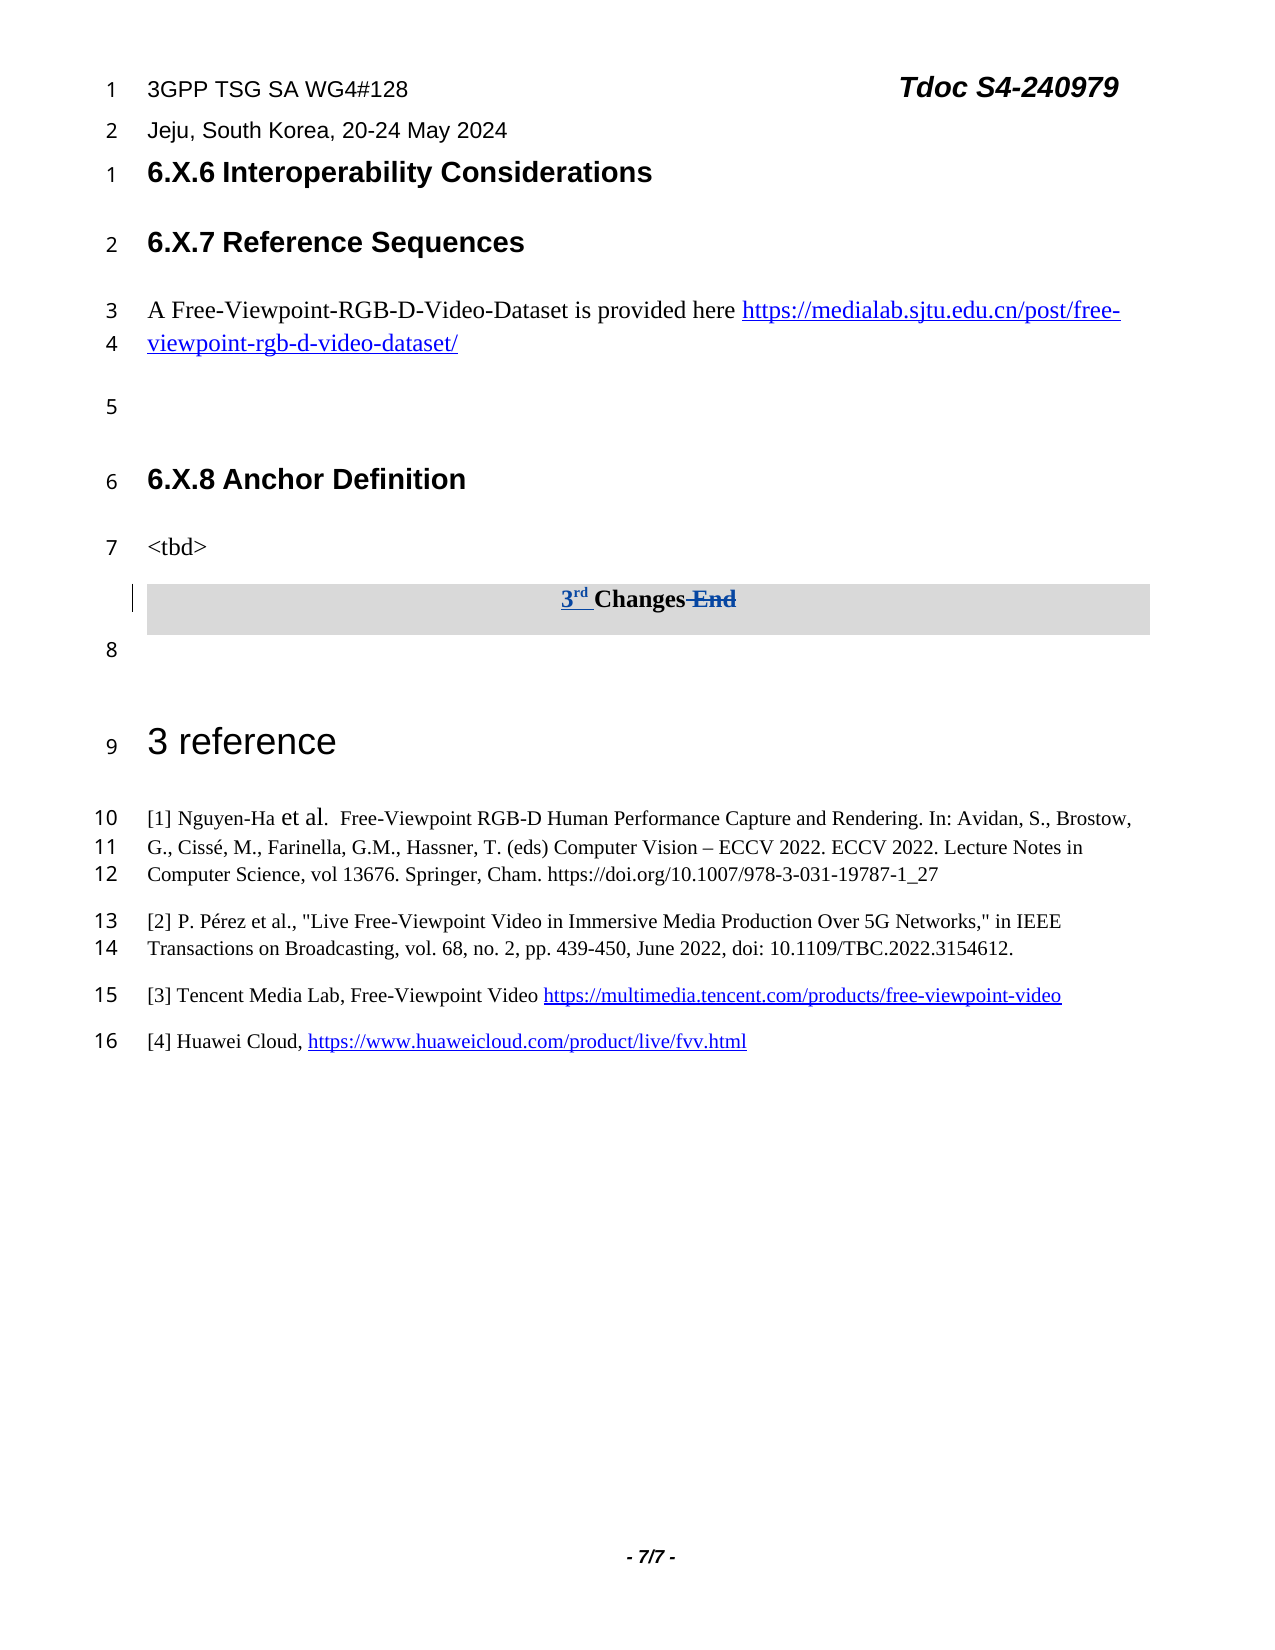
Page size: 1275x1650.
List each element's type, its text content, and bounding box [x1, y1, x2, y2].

text [1] Nguyen-Ha et al. Free-Viewpoint RGB-D Human Performance Capture and Rendering. In: Avidan, S., Brostow, G., Cissé, M., Farinella, G.M., Hassner, T. (eds) Computer Vision – ECCV 2022. ECCV 2022. Lecture Notes in Computer Science, vol 13676. Springer, Cham. https://doi.org/10.1007/978-3-031-19787-1_27 [147, 802, 1156, 886]
text 6.X.6 Interoperability Considerations [147, 155, 1156, 189]
text [4] Huawei Cloud, https://www.huaweicloud.com/product/live/fvv.html [147, 1029, 1156, 1053]
text <tbd> [147, 532, 1156, 561]
text [2] P. Pérez et al., "Live Free-Viewpoint Video in Immersive Media Production Over 5G Networks," in IEEE Transactions on Broadcasting, vol. 68, no. 2, pp. 439-450, June 2022, doi: 10.1109/TBC.2022.3154612. [147, 908, 1156, 960]
text 6.X.7 Reference Sequences [147, 225, 1156, 259]
text 6.X.8 Anchor Definition [147, 462, 1156, 496]
table_header Changes [147, 584, 1150, 635]
text 3 reference [147, 719, 1156, 762]
text A Free-Viewpoint-RGB-D-Video-Dataset is provided here https://medialab.sjtu.edu.cn/post/free-viewpoint-rgb-d-video-dataset/ [147, 295, 1156, 357]
text [3] Tencent Media Lab, Free-Viewpoint Video https://multimedia.tencent.com/products/free-viewpoint-video [147, 982, 1156, 1007]
